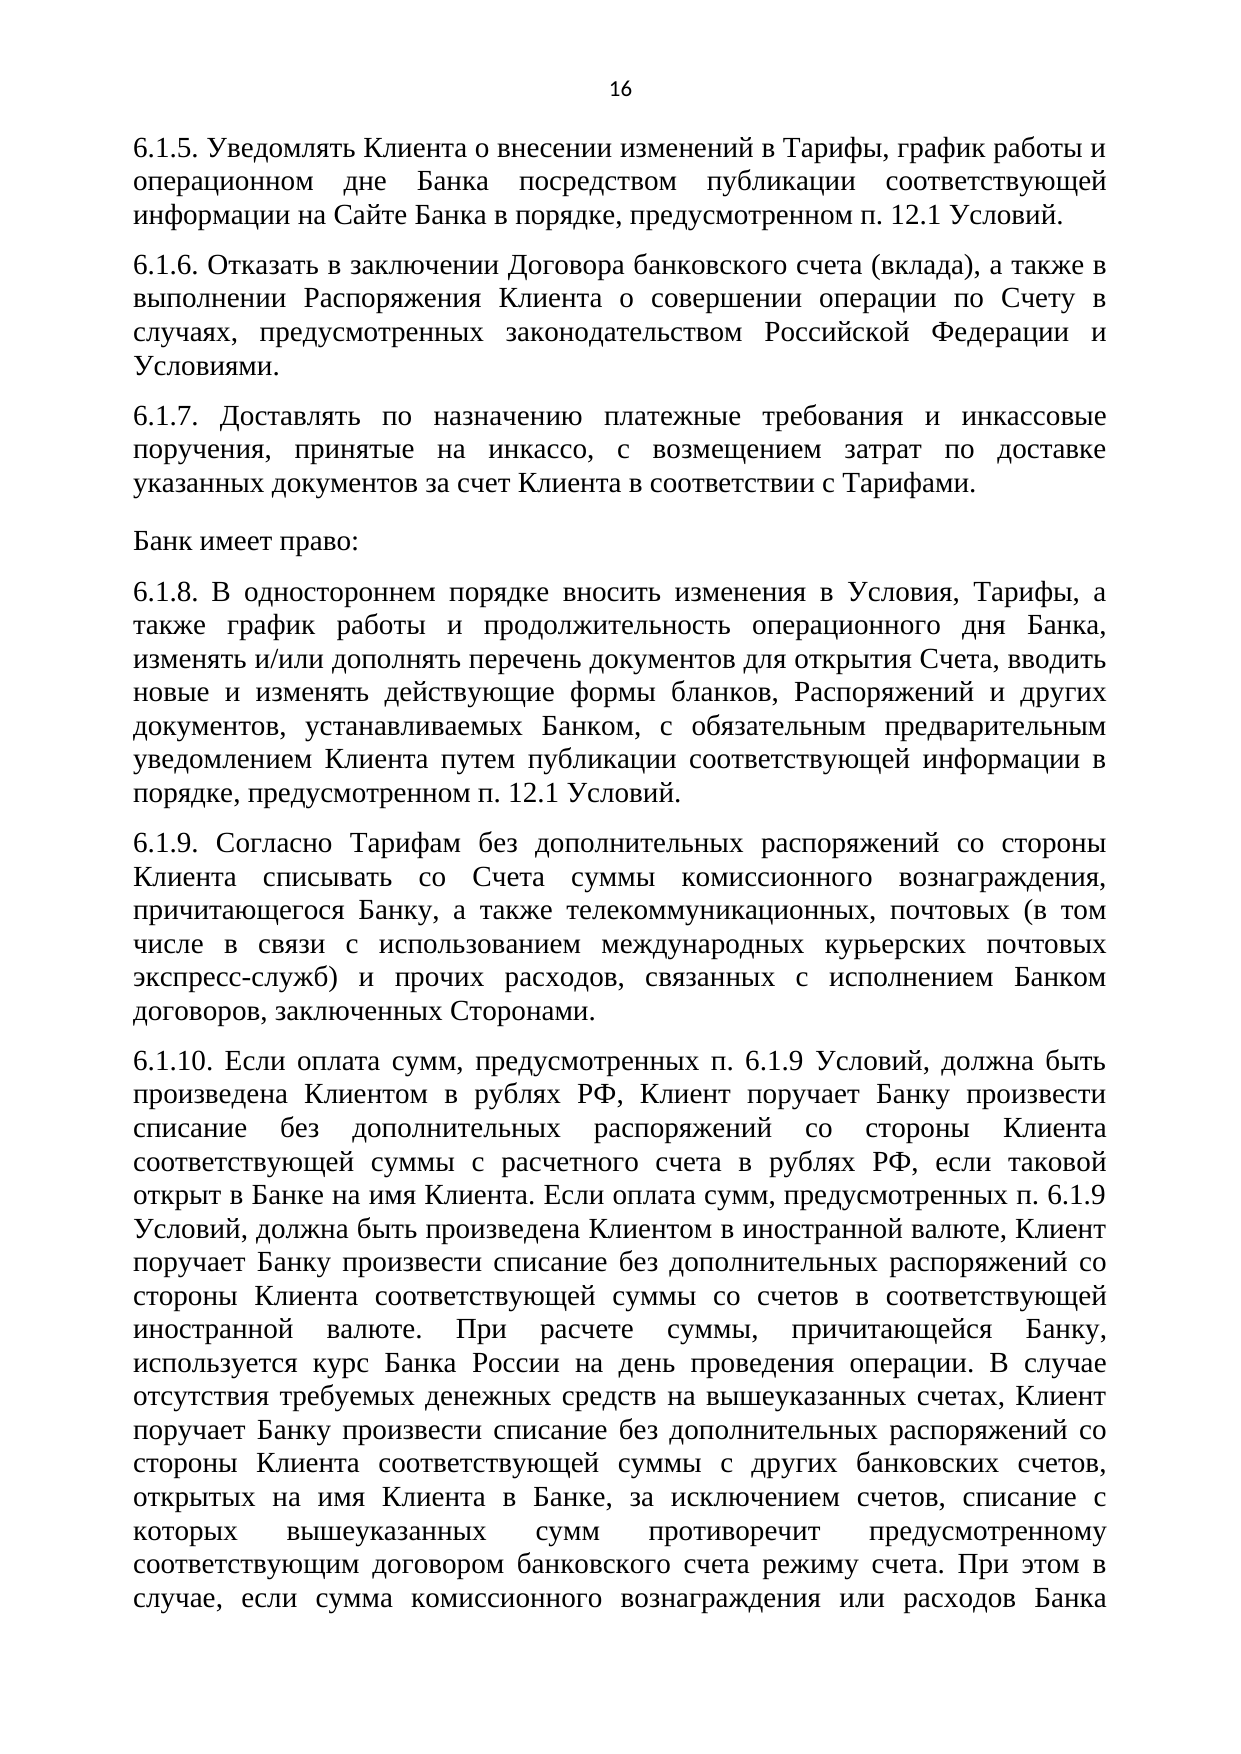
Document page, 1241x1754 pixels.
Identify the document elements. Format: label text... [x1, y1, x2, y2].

text Банк имеет право: [133, 523, 1099, 557]
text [133, 1043, 1107, 1613]
text 6.1.6. Отказать в заключении Договора банковского счета (вклада), а также в выполнении Распоряжения Клиента о совершении операции по Счету в случаях, предусмотренных законодательством Российской Федерации и Условиями. [133, 247, 1107, 381]
text 6.1.8. В одностороннем порядке вносить изменения в Условия, Тарифы, а также график работы и продолжительность операционного дня Банка, изменять и/или дополнять перечень документов для открытия Счета, вводить новые и изменять действующие формы бланков, Распоряжений и других документов, устанавливаемых Банком, с обязательным предварительным уведомлением Клиента путем публикации соответствующей информации в порядке, предусмотренном п. 12.1 Условий. [133, 574, 1107, 808]
text 6.1.5. Уведомлять Клиента о внесении изменений в Тарифы, график работы и операционном дне Банка посредством публикации соответствующей информации на Сайте Банка в порядке, предусмотренном п. 12.1 Условий. [133, 130, 1107, 230]
text 6.1.9. Согласно Тарифам без дополнительных распоряжений со стороны Клиента списывать со Счета суммы комиссионного вознаграждения, причитающегося Банку, а также телекоммуникационных, почтовых (в том числе в связи с использованием международных курьерских почтовых экспресс-служб) и прочих расходов, связанных с исполнением Банком договоров, заключенных Сторонами. [133, 825, 1107, 1026]
text 6.1.7. Доставлять по назначению платежные требования и инкассовые поручения, принятые на инкассо, с возмещением затрат по доставке указанных документов за счет Клиента в соответствии с Тарифами. [133, 398, 1107, 498]
